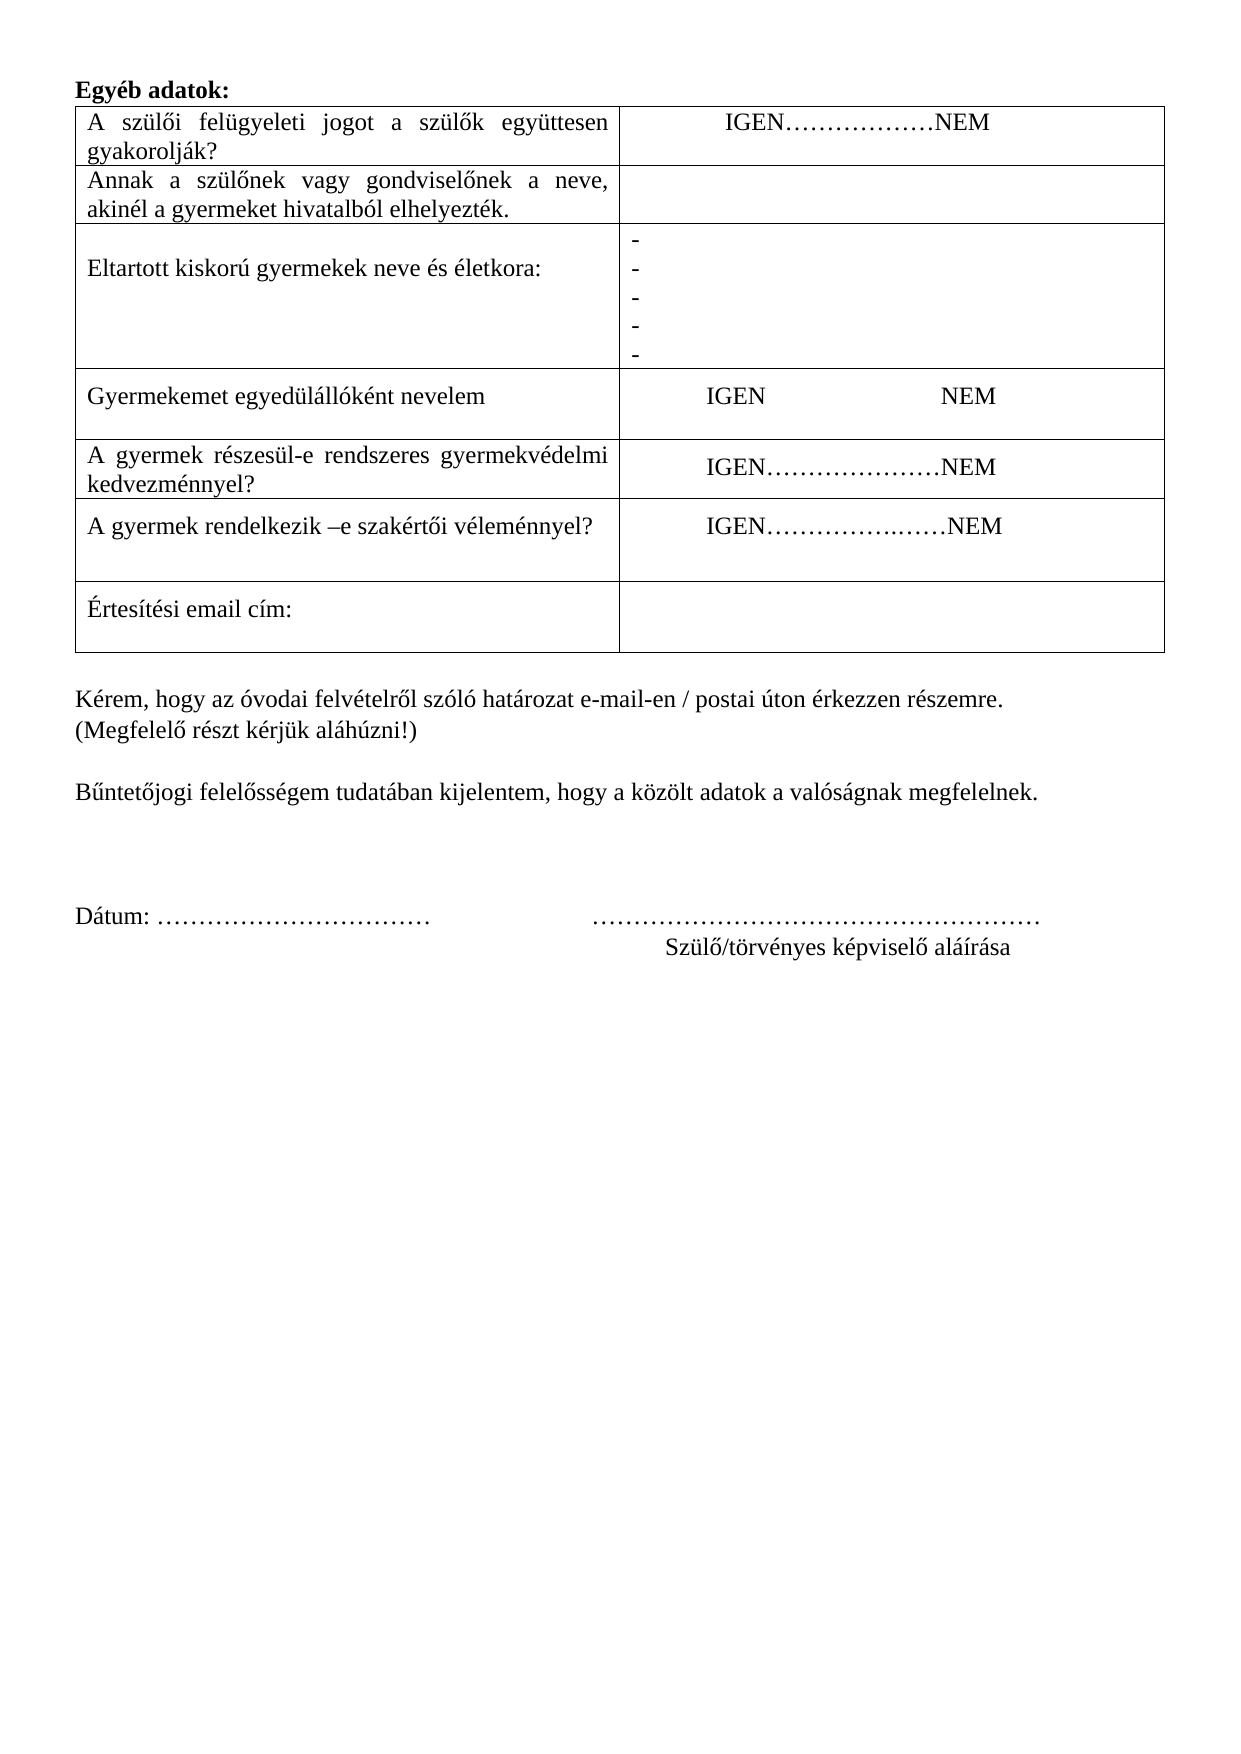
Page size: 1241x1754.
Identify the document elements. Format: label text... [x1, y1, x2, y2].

text Dátum: …………………………… ……………………………………………… [75, 901, 1164, 930]
text Egyéb adatok: [75, 75, 1164, 104]
table_cell [620, 582, 1164, 652]
table_cell Eltartott kiskorú gyermekek neve és életkora: [76, 224, 619, 368]
text (Megfelelő részt kérjük aláhúzni!) [75, 715, 1164, 744]
table_cell [620, 166, 1164, 223]
table_cell A gyermek rendelkezik –e szakértői véleménnyel? [76, 499, 619, 581]
table_cell - - - - - [620, 224, 1164, 368]
text Kérem, hogy az óvodai felvételről szóló határozat e-mail-en / postai úton érkezzen részemre. [75, 684, 1164, 713]
table_cell IGEN…………………NEM [620, 440, 1164, 497]
table_cell Értesítési email cím: [76, 582, 619, 652]
table_cell A gyermek részesül-e rendszeres gyermekvédelmi kedvezménnyel? [76, 440, 619, 497]
table_cell Annak a szülőnek vagy gondviselőnek a neve, akinél a gyermeket hivatalból elhelyezték. [76, 166, 619, 223]
text Szülő/törvényes képviselő aláírása [75, 932, 1164, 961]
table_cell IGEN…………….……NEM [620, 499, 1164, 581]
table_cell IGEN NEM [620, 369, 1164, 439]
table_header A szülői felügyeleti jogot a szülők együttesen gyakorolják? [76, 107, 619, 164]
table_cell Gyermekemet egyedülállóként nevelem [76, 369, 619, 439]
text Bűntetőjogi felelősségem tudatában kijelentem, hogy a közölt adatok a valóságnak megfelelnek. [75, 777, 1164, 806]
table_header IGEN………………NEM [620, 107, 1164, 164]
